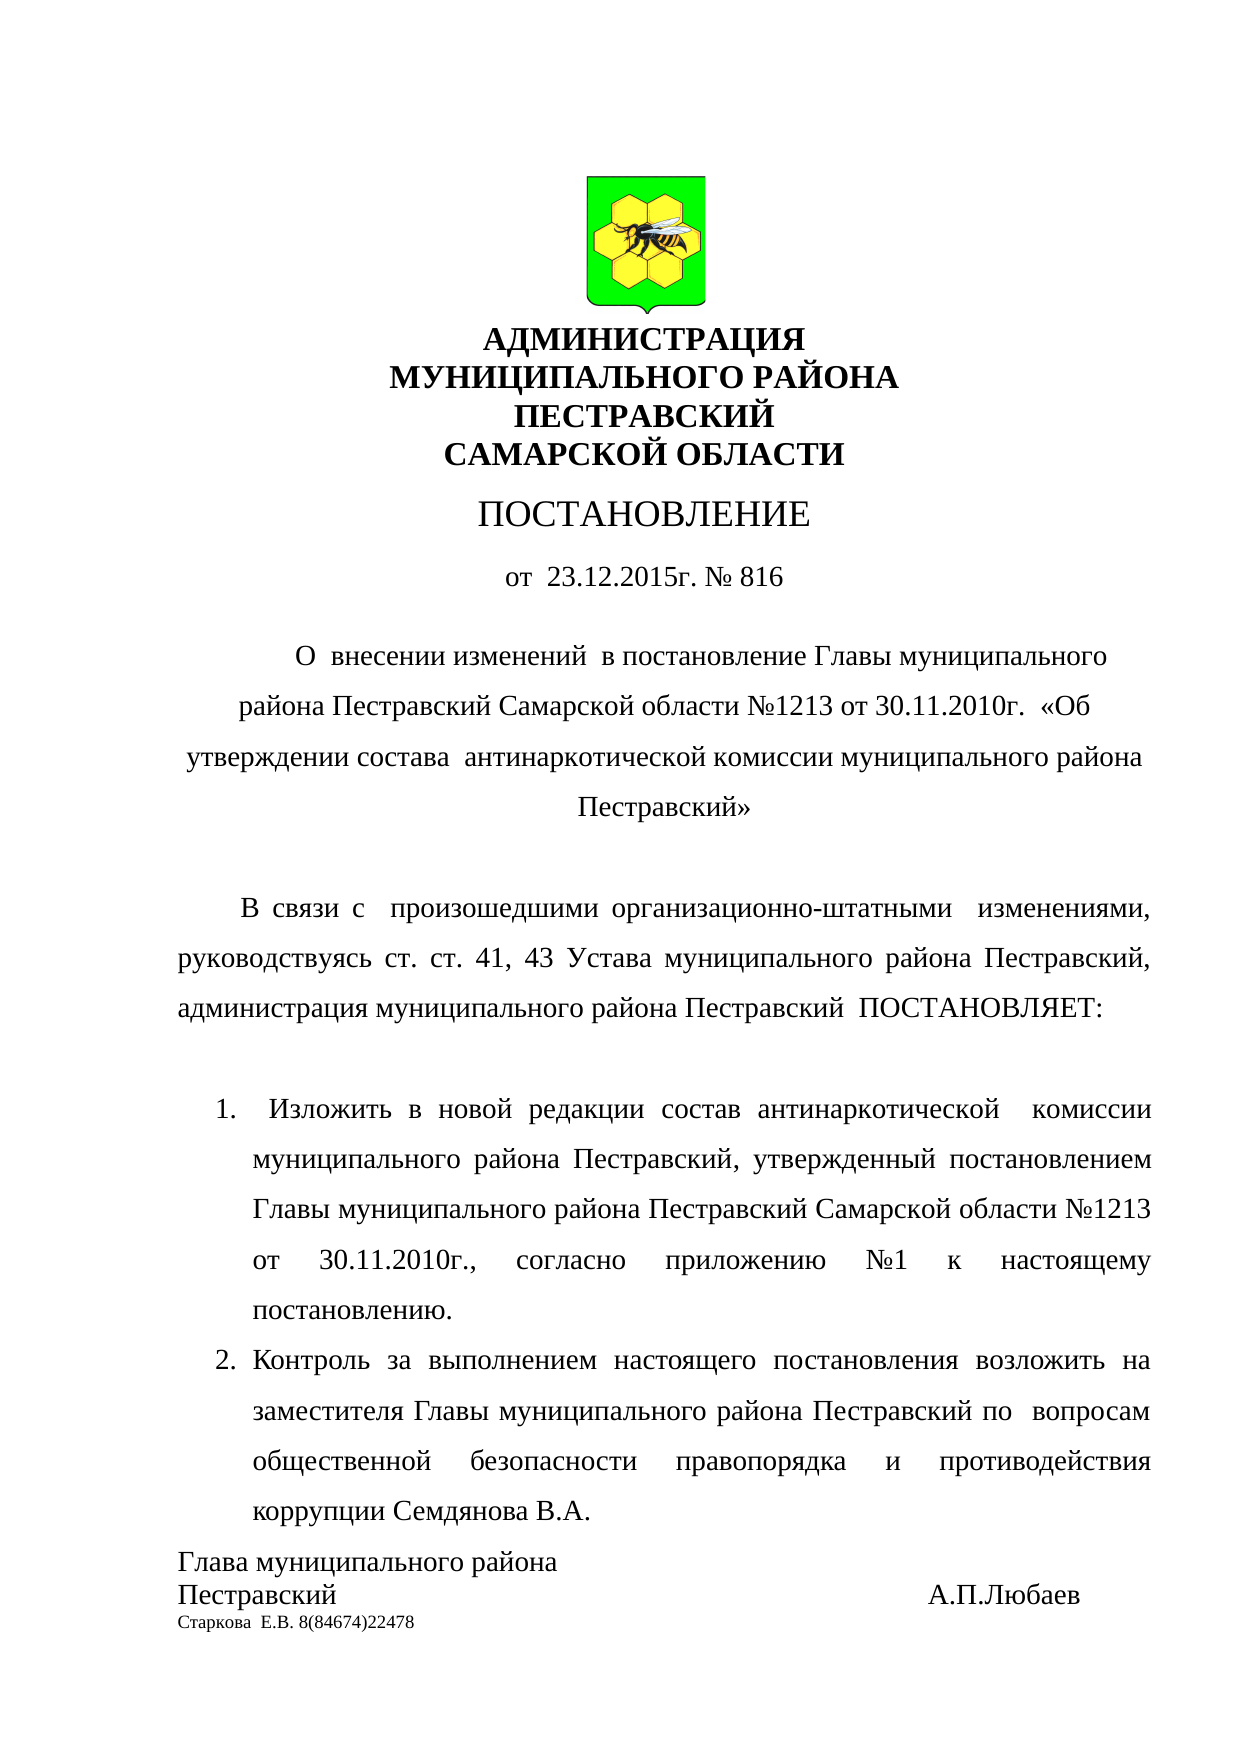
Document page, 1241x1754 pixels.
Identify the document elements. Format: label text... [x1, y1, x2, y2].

text В связи с произошедшими организационно-штатными изменениями, руководствуясь ст. ст. 41, 43 Устава муниципального района Пестравский, администрация муниципального района Пестравский ПОСТАНОВЛЯЕТ: [177, 890, 1152, 1024]
list Изложить в новой редакции состав антинаркотической комиссии муниципального района Пестравский, утвержденный постановлением Главы муниципального района Пестравский Самарской области №1213 от 30.11.2010г., согласно приложению №1 к настоящему постановлению. [215, 1091, 1152, 1326]
picture [586, 176, 706, 314]
table_header АДМИНИСТРАЦИЯ МУНИЦИПАЛЬНОГО РАЙОНА ПЕСТРАВСКИЙ САМАРСКОЙ ОБЛАСТИ ПОСТАНОВЛЕНИЕ от 23.12.2015г. № 816 [166, 118, 1122, 638]
list Контроль за выполнением настоящего постановления возложить на заместителя Главы муниципального района Пестравский по вопросам общественной безопасности правопорядка и противодействия коррупции Семдянова В.А. [215, 1342, 1152, 1527]
text Старкова Е.В. 8(84674)22478 [177, 1611, 1152, 1632]
text Глава муниципального района [177, 1544, 1152, 1577]
text Пестравский А.П.Любаев [177, 1577, 1152, 1611]
text О внесении изменений в постановление Главы муниципального района Пестравский Самарской области №1213 от 30.11.2010г. «Об утверждении состава антинаркотической комиссии муниципального района Пестравский» [177, 638, 1152, 823]
